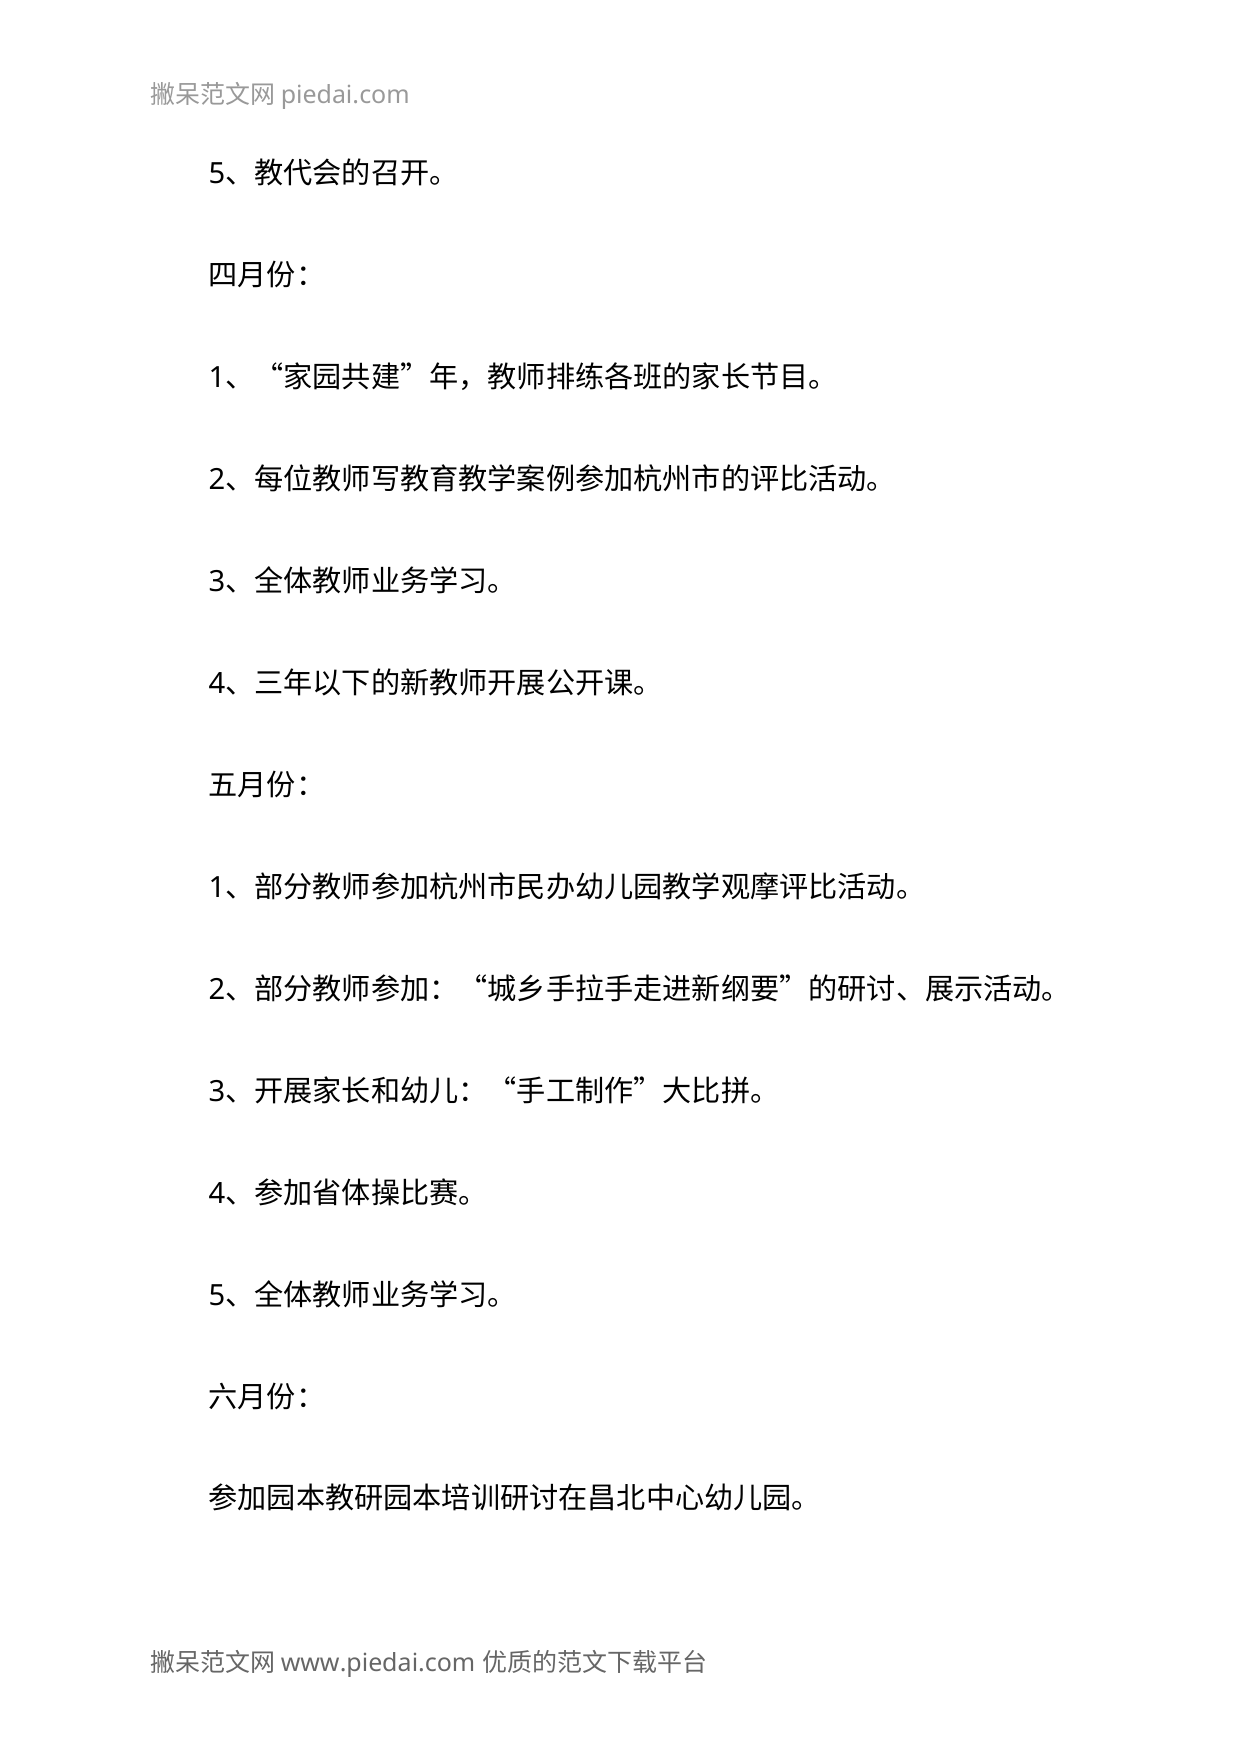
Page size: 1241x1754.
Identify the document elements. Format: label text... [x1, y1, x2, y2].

text 3、全体教师业务学习。 [150, 558, 1090, 600]
text 3、开展家长和幼儿：“手工制作”大比拼。 [150, 1067, 1090, 1110]
text 四月份： [150, 252, 1090, 294]
text 5、全体教师业务学习。 [150, 1271, 1090, 1314]
text 1、“家园共建”年，教师排练各班的家长节目。 [150, 354, 1090, 396]
text 六月份： [150, 1373, 1090, 1416]
text 4、三年以下的新教师开展公开课。 [150, 660, 1090, 702]
text 参加园本教研园本培训研讨在昌北中心幼儿园。 [150, 1475, 1090, 1517]
text 1、部分教师参加杭州市民办幼儿园教学观摩评比活动。 [150, 863, 1090, 906]
text 2、每位教师写教育教学案例参加杭州市的评比活动。 [150, 456, 1090, 498]
text 5、教代会的召开。 [150, 150, 1090, 192]
text 五月份： [150, 762, 1090, 804]
text 4、参加省体操比赛。 [150, 1169, 1090, 1212]
text 2、部分教师参加：“城乡手拉手走进新纲要”的研讨、展示活动。 [150, 965, 1090, 1008]
